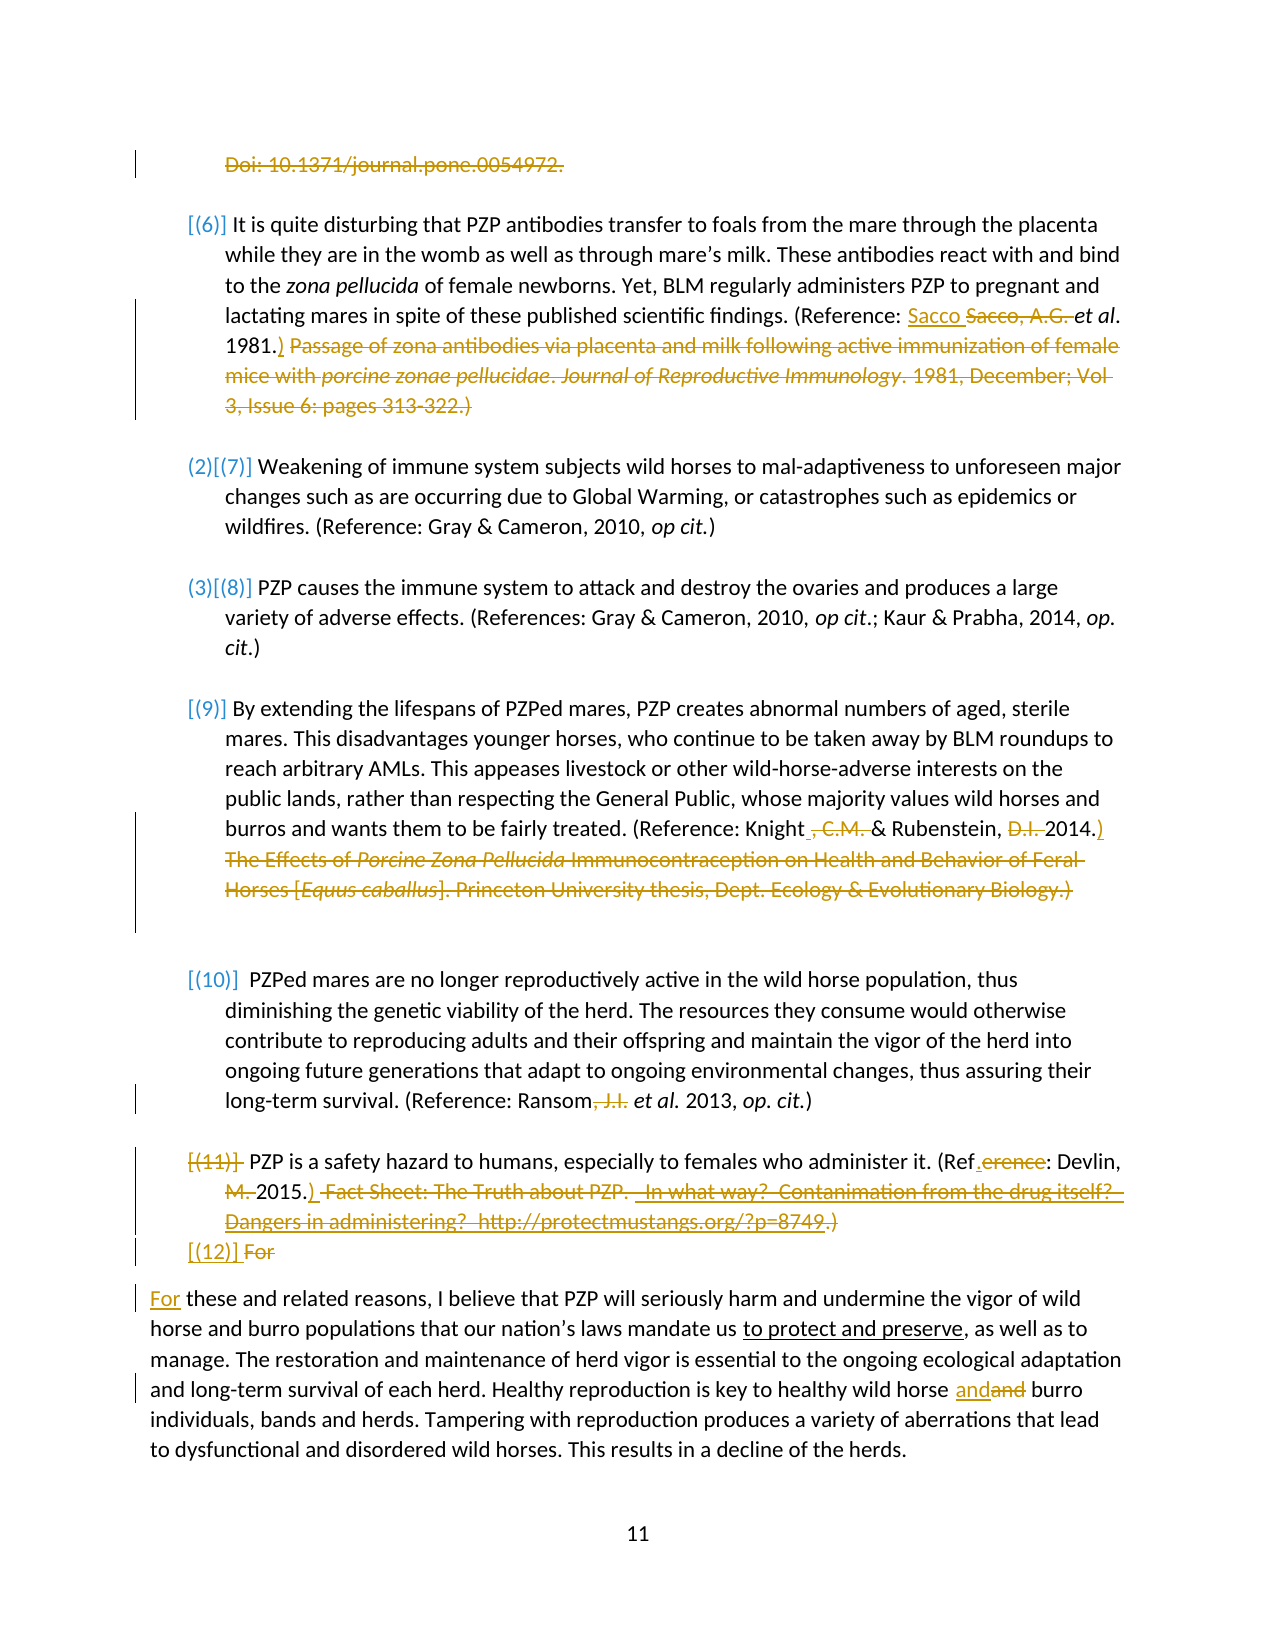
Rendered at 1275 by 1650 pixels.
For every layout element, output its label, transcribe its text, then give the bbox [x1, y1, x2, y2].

list It is quite disturbing that PZP antibodies transfer to foals from the mare through the placenta while they are in the womb as well as through mare’s milk. These antibodies react with and bind to the zona pellucida of female newborns. Yet, BLM regularly administers PZP to pregnant and lactating mares in spite of these published scientific findings. (Reference: et al. 1981. [187, 210, 1125, 450]
list PZP is a safety hazard to humans, especially to females who administer it. (Ref: Devlin, 2015. [187, 1147, 1125, 1235]
list Weakening of immune system subjects wild horses to mal-adaptiveness to unforeseen major changes such as are occurring due to Global Warming, or catastrophes such as epidemics or wildfires. (Reference: Gray & Cameron, 2010, op cit.) [187, 452, 1125, 571]
list PZP causes the immune system to attack and destroy the ovaries and produces a large variety of adverse effects. (References: Gray & Cameron, 2010, op cit.; Kaur & Prabha, 2014, op. cit.) [187, 573, 1125, 692]
list PZPed mares are no longer reproductively active in the wild horse population, thus diminishing the genetic viability of the herd. The resources they consume would otherwise contribute to reproducing adults and their offspring and maintain the vigor of the herd into ongoing future generations that adapt to ongoing environmental changes, thus assuring their long-term survival. (Reference: Ransom et al. 2013, op. cit.) [187, 966, 1125, 1145]
list By extending the lifespans of PZPed mares, PZP creates abnormal numbers of aged, sterile mares. This disadvantages younger horses, who continue to be taken away by BLM roundups to reach arbitrary AMLs. This appeases livestock or other wild-horse-adverse interests on the public lands, rather than respecting the General Public, whose majority values wild horses and burros and wants them to be fairly treated. (Reference: Knight& Rubenstein, 2014. [187, 694, 1125, 963]
text these and related reasons, I believe that PZP will seriously harm and undermine the vigor of wild horse and burro populations that our nation’s laws mandate us to protect and preserve, as well as to manage. The restoration and maintenance of herd vigor is essential to the ongoing ecological adaptation and long-term survival of each herd. Healthy reproduction is key to healthy wild horse burro individuals, bands and herds. Tampering with reproduction produces a variety of aberrations that lead to dysfunctional and disordered wild horses. This results in a decline of the herds. [150, 1284, 1125, 1463]
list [187, 150, 1125, 208]
